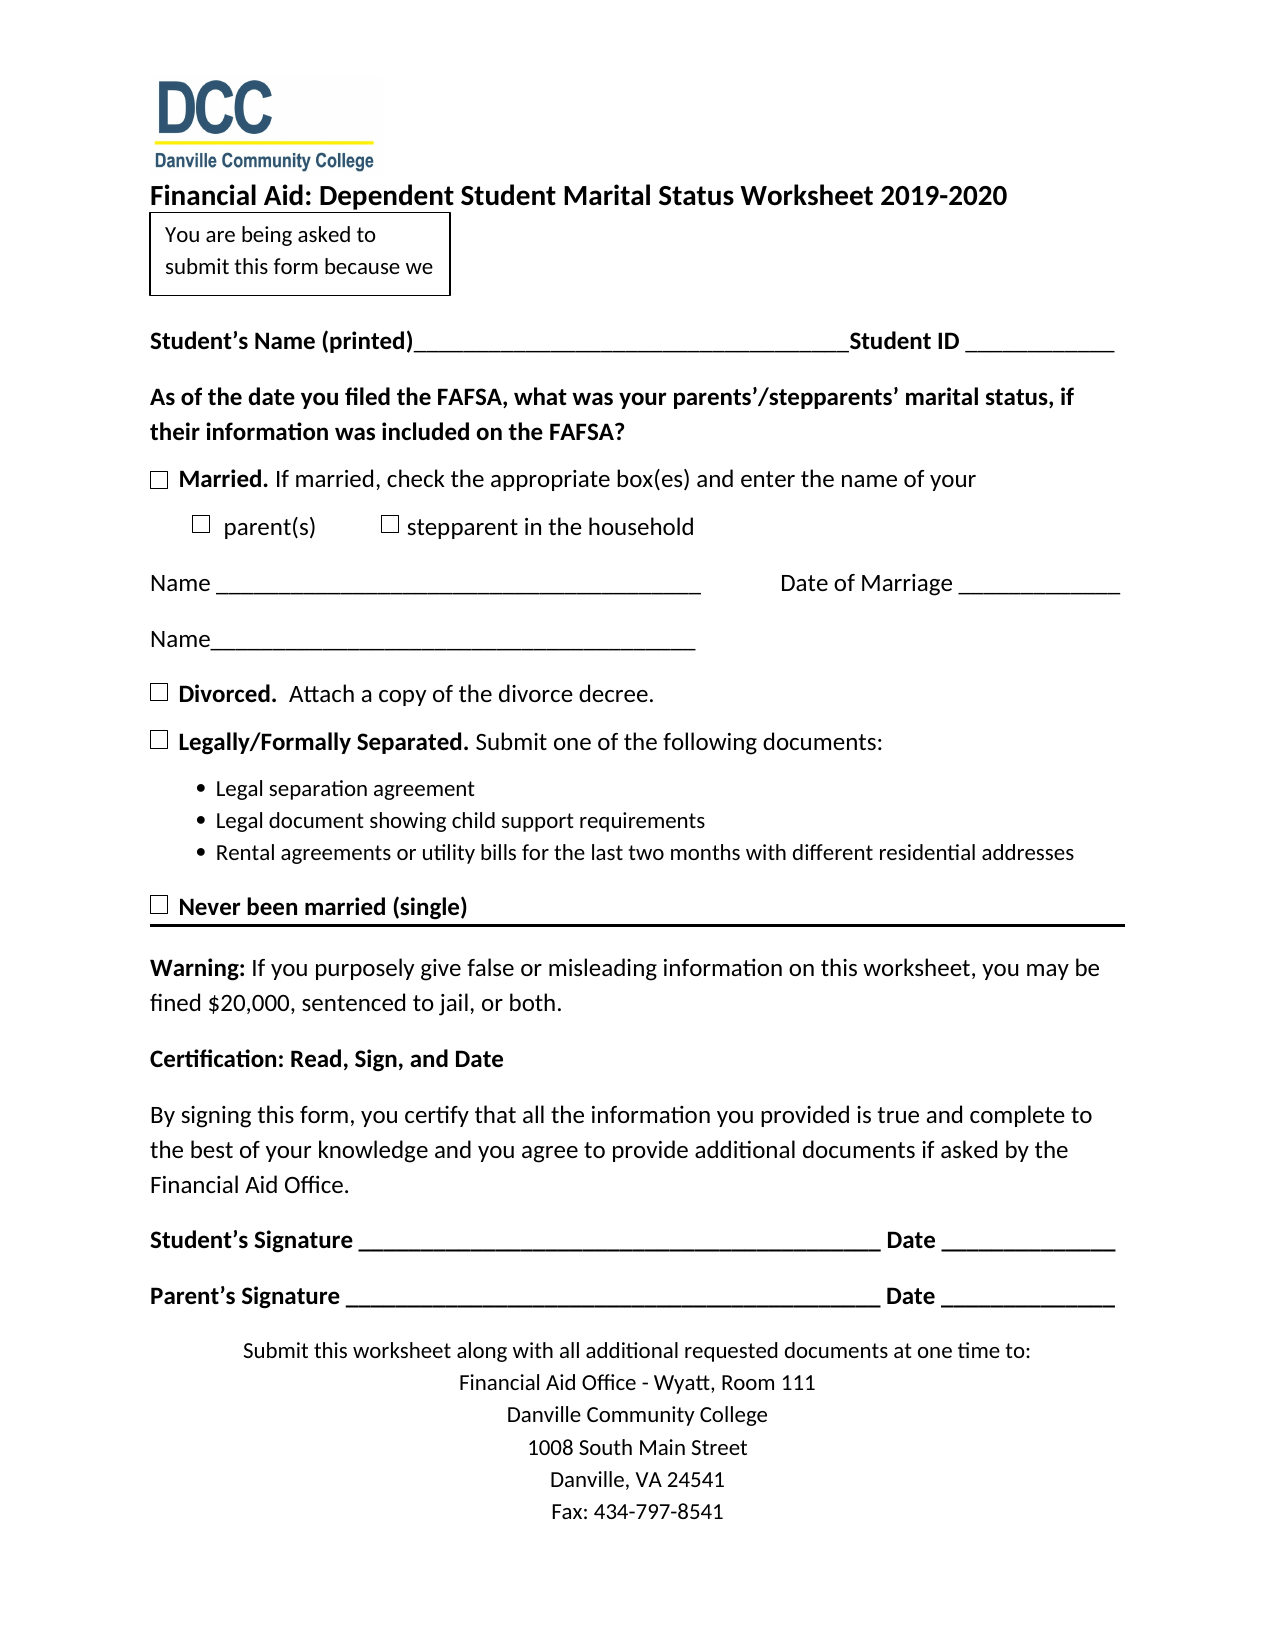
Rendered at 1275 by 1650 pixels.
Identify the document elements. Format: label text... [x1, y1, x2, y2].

text Fax: 434-797-8541 [150, 1497, 1125, 1525]
text Financial Aid Office - Wyatt, Room 111 [150, 1368, 1125, 1396]
text parent(s) stepparent in the household [150, 511, 1125, 542]
text Legally/Formally Separated. Submit one of the following documents: [150, 726, 1125, 757]
text Parent’s Signature ___________________________________________ Date ______________ [150, 1280, 1125, 1311]
text Certification: Read, Sign, and Date [150, 1043, 1125, 1073]
text Danville Community College [150, 1401, 1125, 1429]
list Rental agreements or utility bills for the last two months with different residential addresses [197, 838, 1125, 866]
text By signing this form, you certify that all the information you provided is true and complete to the best of your knowledge and you agree to provide additional documents if asked by the Financial Aid Office. [150, 1099, 1125, 1199]
text As of the date you filed the FAFSA, what was your parents’/stepparents’ marital status, if their information was included on the FAFSA? [150, 381, 1125, 447]
text Name_______________________________________ [150, 623, 1125, 653]
text Warning: If you purposely give false or misleading information on this worksheet, you may be fined $20,000, sentenced to jail, or both. [150, 952, 1125, 1018]
text Submit this worksheet along with all additional requested documents at one time to: [150, 1336, 1125, 1364]
text Student’s Name (printed)___________________________________Student ID ____________ [150, 325, 1125, 356]
text Never been married (single) [150, 891, 1125, 924]
text Divorced. Attach a copy of the divorce decree. [150, 679, 1125, 709]
text Name _______________________________________ Date of Marriage _____________ [150, 567, 1125, 597]
text 1008 South Main Street [150, 1433, 1125, 1461]
text Danville, VA 24541 [150, 1465, 1125, 1493]
text Student’s Signature __________________________________________ Date ______________ [150, 1224, 1125, 1255]
list Legal document showing child support requirements [197, 806, 1125, 834]
list Legal separation agreement [197, 774, 1125, 802]
text Married. If married, check the appropriate box(es) and enter the name of your [150, 464, 1125, 494]
picture [150, 75, 383, 177]
